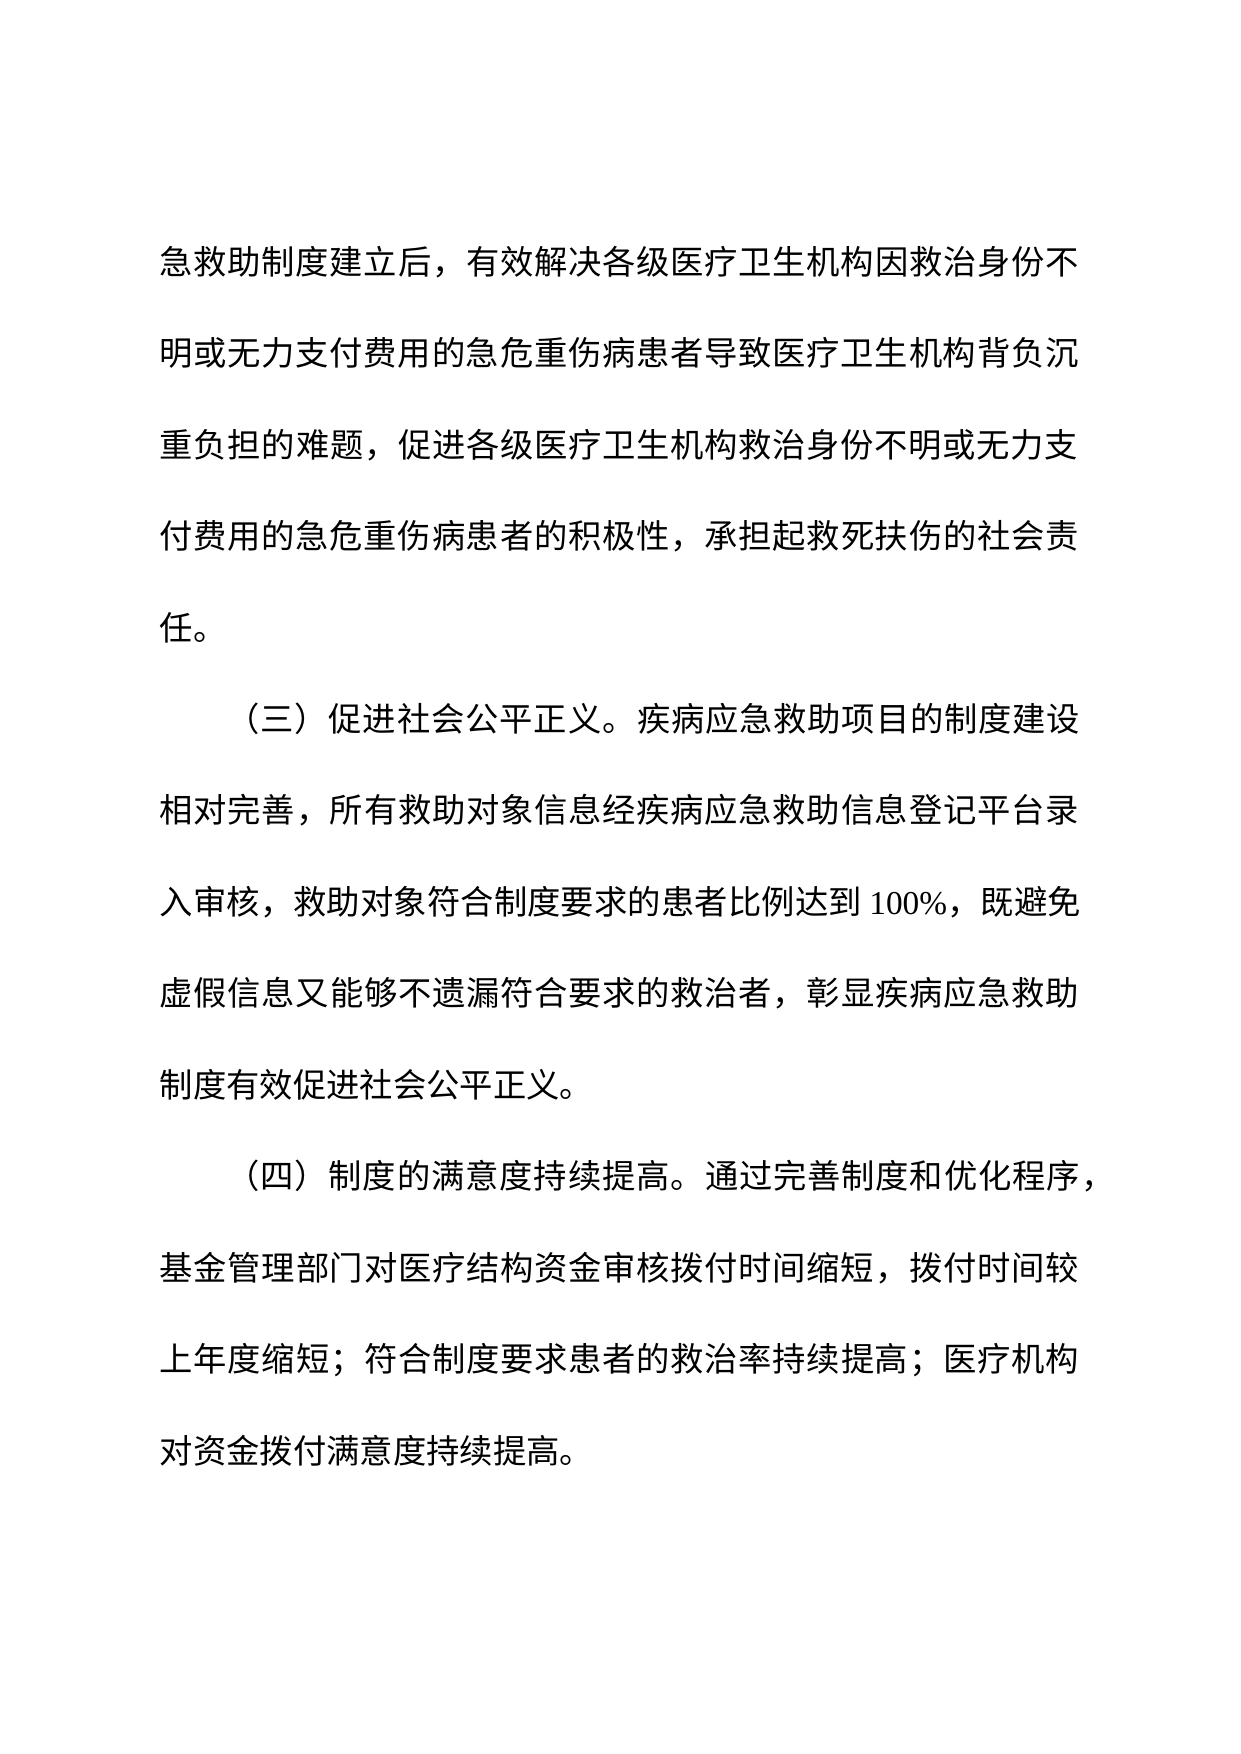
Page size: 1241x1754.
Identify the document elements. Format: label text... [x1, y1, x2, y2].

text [159, 214, 1081, 671]
text （三）促进社会公平正义。疾病应急救助项目的制度建设相对完善，所有救助对象信息经疾病应急救助信息登记平台录入审核，救助对象符合制度要求的患者比例达到100%，既避免虚假信息又能够不遗漏符合要求的救治者，彰显疾病应急救助制度有效促进社会公平正义。 [159, 671, 1081, 1128]
text （四）制度的满意度持续提高。通过完善制度和优化程序，基金管理部门对医疗结构资金审核拨付时间缩短，拨付时间较上年度缩短；符合制度要求患者的救治率持续提高；医疗机构对资金拨付满意度持续提高。 [159, 1128, 1081, 1494]
